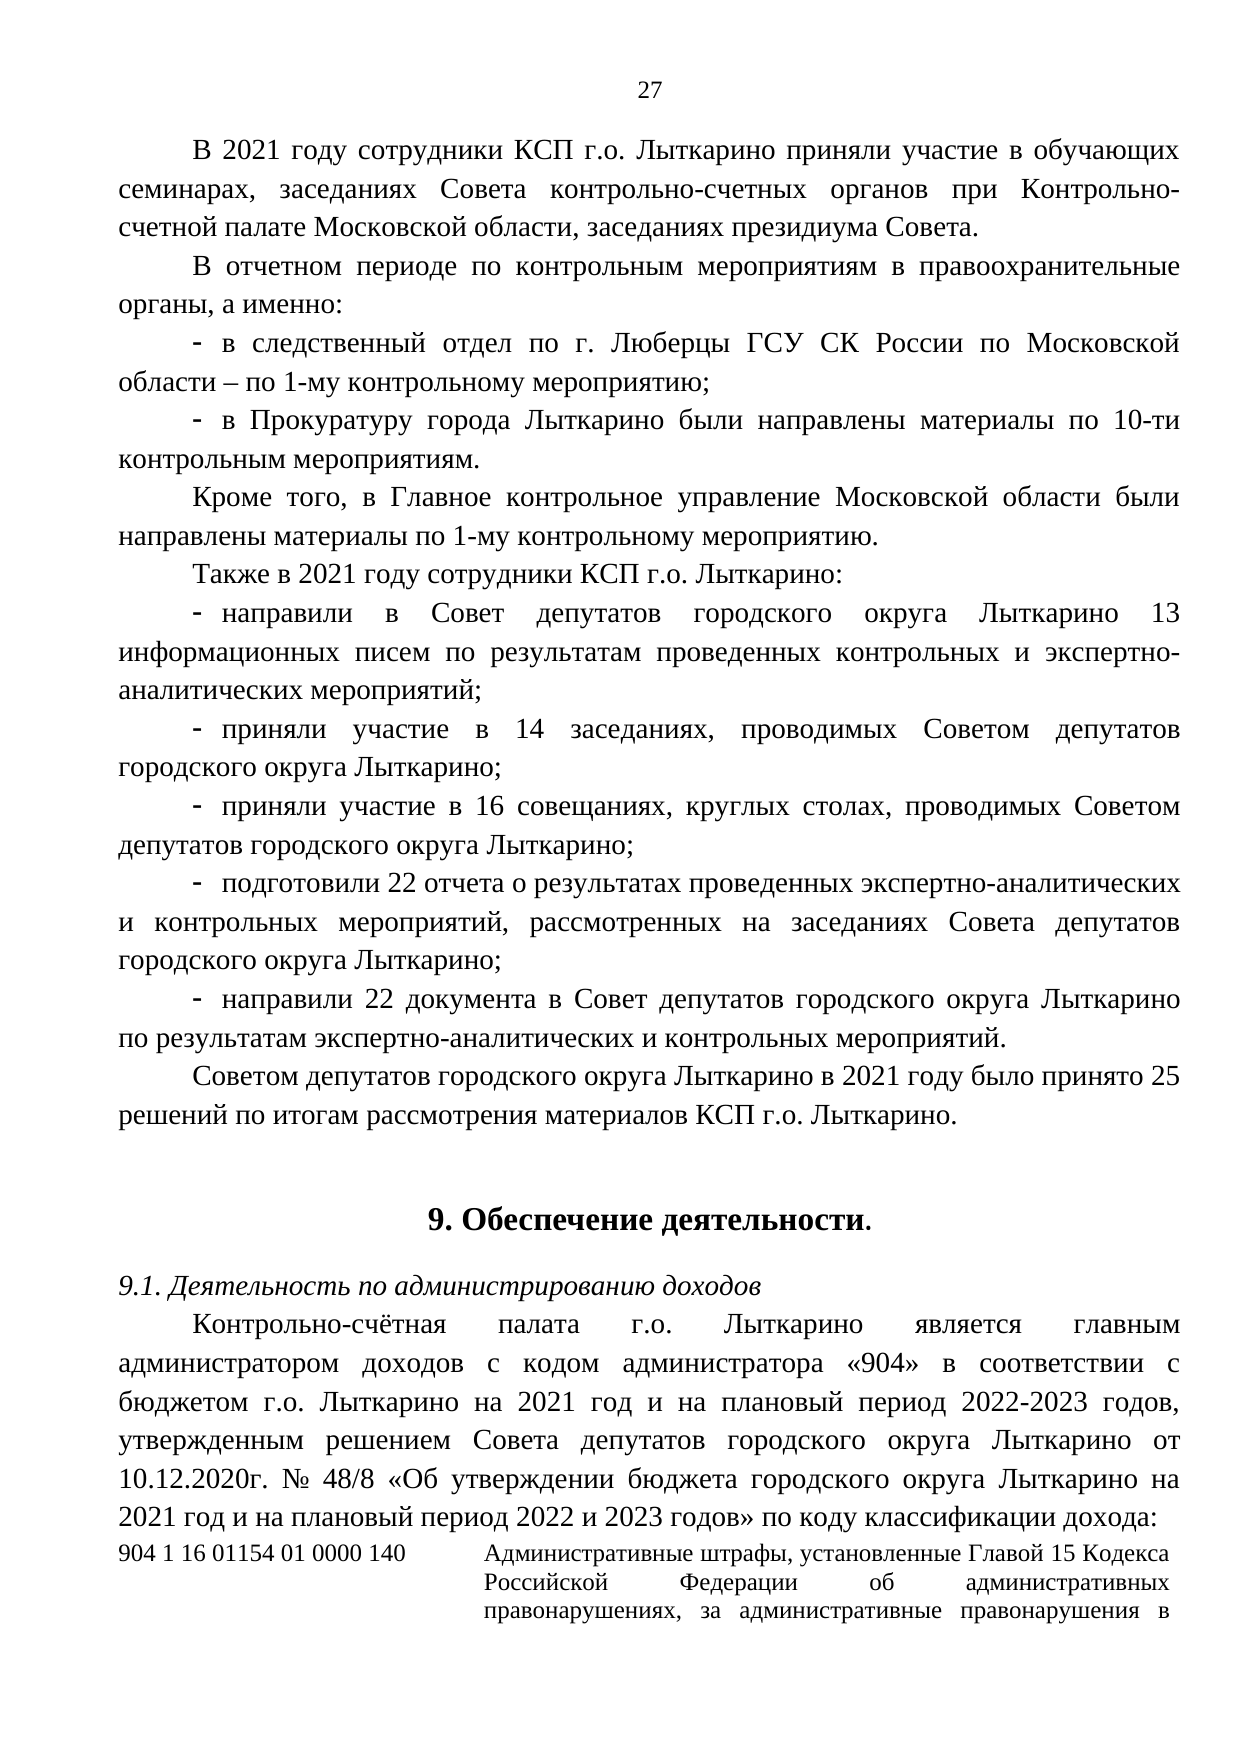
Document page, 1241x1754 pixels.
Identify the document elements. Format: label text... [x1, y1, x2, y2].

text Советом депутатов городского округа Лыткарино в 2021 году было принято 25 решений по итогам рассмотрения материалов КСП г.о. Лыткарино. [118, 1058, 1181, 1130]
list направили 22 документа в Совет депутатов городского округа Лыткарино по результатам экспертно-аналитических и контрольных мероприятий. [118, 981, 1181, 1053]
list приняли участие в 16 совещаниях, круглых столах, проводимых Советом депутатов городского округа Лыткарино; [118, 788, 1181, 860]
list подготовили 22 отчета о результатах проведенных экспертно-аналитических и контрольных мероприятий, рассмотренных на заседаниях Совета депутатов городского округа Лыткарино; [118, 865, 1181, 976]
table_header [473, 1538, 1181, 1624]
text В отчетном периоде по контрольным мероприятиям в правоохранительные органы, а именно: [118, 248, 1181, 320]
text В 2021 году сотрудники КСП г.о. Лыткарино приняли участие в обучающих семинарах, заседаниях Совета контрольно-счетных органов при Контрольно-счетной палате Московской области, заседаниях президиума Совета. [118, 132, 1181, 243]
list направили в Совет депутатов городского округа Лыткарино 13 информационных писем по результатам проведенных контрольных и экспертно-аналитических мероприятий; [118, 595, 1181, 706]
list в следственный отдел по г. Люберцы ГСУ СК России по Московской области – по 1-му контрольному мероприятию; [118, 325, 1181, 397]
subtitle 9. Обеспечение деятельности. [118, 1199, 1181, 1237]
text Также в 2021 году сотрудники КСП г.о. Лыткарино: [118, 557, 1181, 590]
text Контрольно-счётная палата г.о. Лыткарино является главным администратором доходов с кодом администратора «904» в соответствии с бюджетом г.о. Лыткарино на 2021 год и на плановый период 2022-2023 годов, утвержденным решением Совета депутатов городского округа Лыткарино от 10.12.2020г. № 48/8 «Об утверждении бюджета городского округа Лыткарино на 2021 год и на плановый период 2022 и 2023 годов» по коду классификации дохода: [118, 1307, 1181, 1533]
list в Прокуратуру города Лыткарино были направлены материалы по 10-ти контрольным мероприятиям. [118, 402, 1181, 474]
list 9.1. Деятельность по администрированию доходов [118, 1268, 1181, 1302]
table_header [107, 1538, 472, 1624]
text Кроме того, в Главное контрольное управление Московской области были направлены материалы по 1-му контрольному мероприятию. [118, 479, 1181, 552]
list приняли участие в 14 заседаниях, проводимых Советом депутатов городского округа Лыткарино; [118, 711, 1181, 783]
